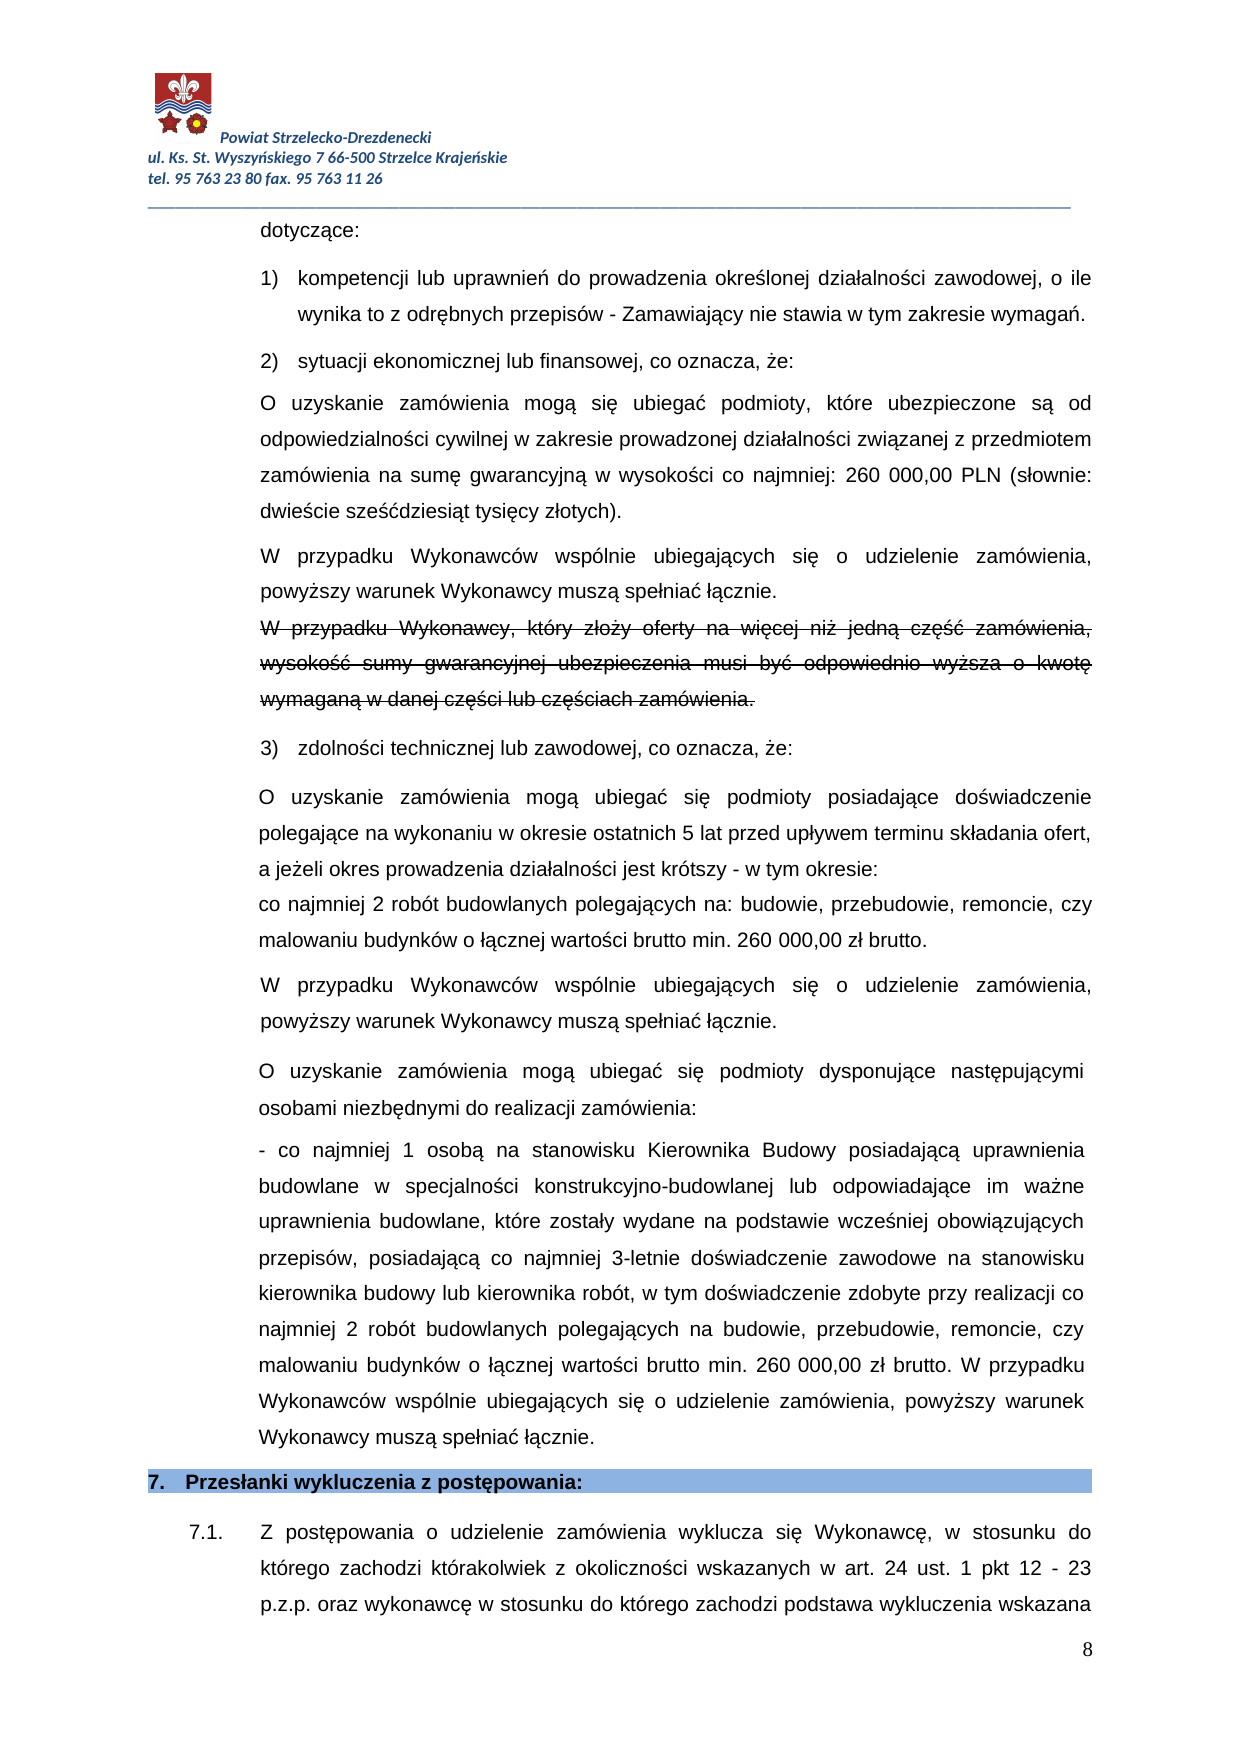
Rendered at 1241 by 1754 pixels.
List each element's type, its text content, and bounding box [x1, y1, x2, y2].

table_cell W przypadku Wykonawców wspólnie ubiegających się o udzielenie zamówienia, powyższy warunek Wykonawcy muszą spełniać łącznie. W przypadku Wykonawcy, który złoży oferty na więcej niż jedną część zamówienia, wysokość sumy gwarancyjnej ubezpieczenia musi być odpowiednio wyższa o kwotę wymaganą w danej części lub częściach zamówienia. [140, 537, 1100, 732]
table_cell 6.2. O udzielenie zamówienia mogą ubiegać się Wykonawcy, którzy spełniają warunki dotyczące: [140, 211, 1100, 262]
table_cell O uzyskanie zamówienia mogą ubiegać się podmioty dysponujące następującymi osobami niezbędnymi do realizacji zamówienia: - co najmniej 1 osobą na stanowisku Kierownika Budowy posiadającą uprawnienia budowlane w specjalności konstrukcyjno-budowlanej lub odpowiadające im ważne uprawnienia budowlane, które zostały wydane na podstawie wcześniej obowiązujących przepisów, posiadającą co najmniej 3-letnie doświadczenie zawodowe na stanowisku kierownika budowy lub kierownika robót, w tym doświadczenie zdobyte przy realizacji co najmniej 2 robót budowlanych polegających na budowie, przebudowie, remoncie, czy malowaniu budynków o łącznej wartości brutto min. 260 000,00 zł brutto. W przypadku Wykonawców wspólnie ubiegających się o udzielenie zamówienia, powyższy warunek Wykonawcy muszą spełniać łącznie. [251, 1053, 1093, 1463]
table_cell 3) zdolności technicznej lub zawodowej, co oznacza, że: [140, 732, 1100, 778]
table_cell 7. Przesłanki wykluczenia z postępowania: [140, 1463, 1100, 1514]
picture [155, 73, 212, 144]
table_cell 2) sytuacji ekonomicznej lub finansowej, co oznacza, że: [140, 345, 1100, 391]
table_cell O uzyskanie zamówienia mogą się ubiegać podmioty, które ubezpieczone są od odpowiedzialności cywilnej w zakresie prowadzonej działalności związanej z przedmiotem zamówienia na sumę gwarancyjną w wysokości co najmniej: 260 000,00 PLN (słownie: dwieście sześćdziesiąt tysięcy złotych). [140, 391, 1100, 537]
table_cell W przypadku Wykonawców wspólnie ubiegających się o udzielenie zamówienia, powyższy warunek Wykonawcy muszą spełniać łącznie. [140, 966, 1100, 1053]
table_cell O uzyskanie zamówienia mogą ubiegać się podmioty posiadające doświadczenie polegające na wykonaniu w okresie ostatnich 5 lat przed upływem terminu składania ofert, a jeżeli okres prowadzenia działalności jest krótszy - w tym okresie: co najmniej 2 robót budowlanych polegających na: budowie, przebudowie, remoncie, czy malowaniu budynków o łącznej wartości brutto min. 260 000,00 zł brutto. [251, 778, 1100, 966]
table_cell 1) kompetencji lub uprawnień do prowadzenia określonej działalności zawodowej, o ile wynika to z odrębnych przepisów - Zamawiający nie stawia w tym zakresie wymagań. [140, 262, 1100, 344]
